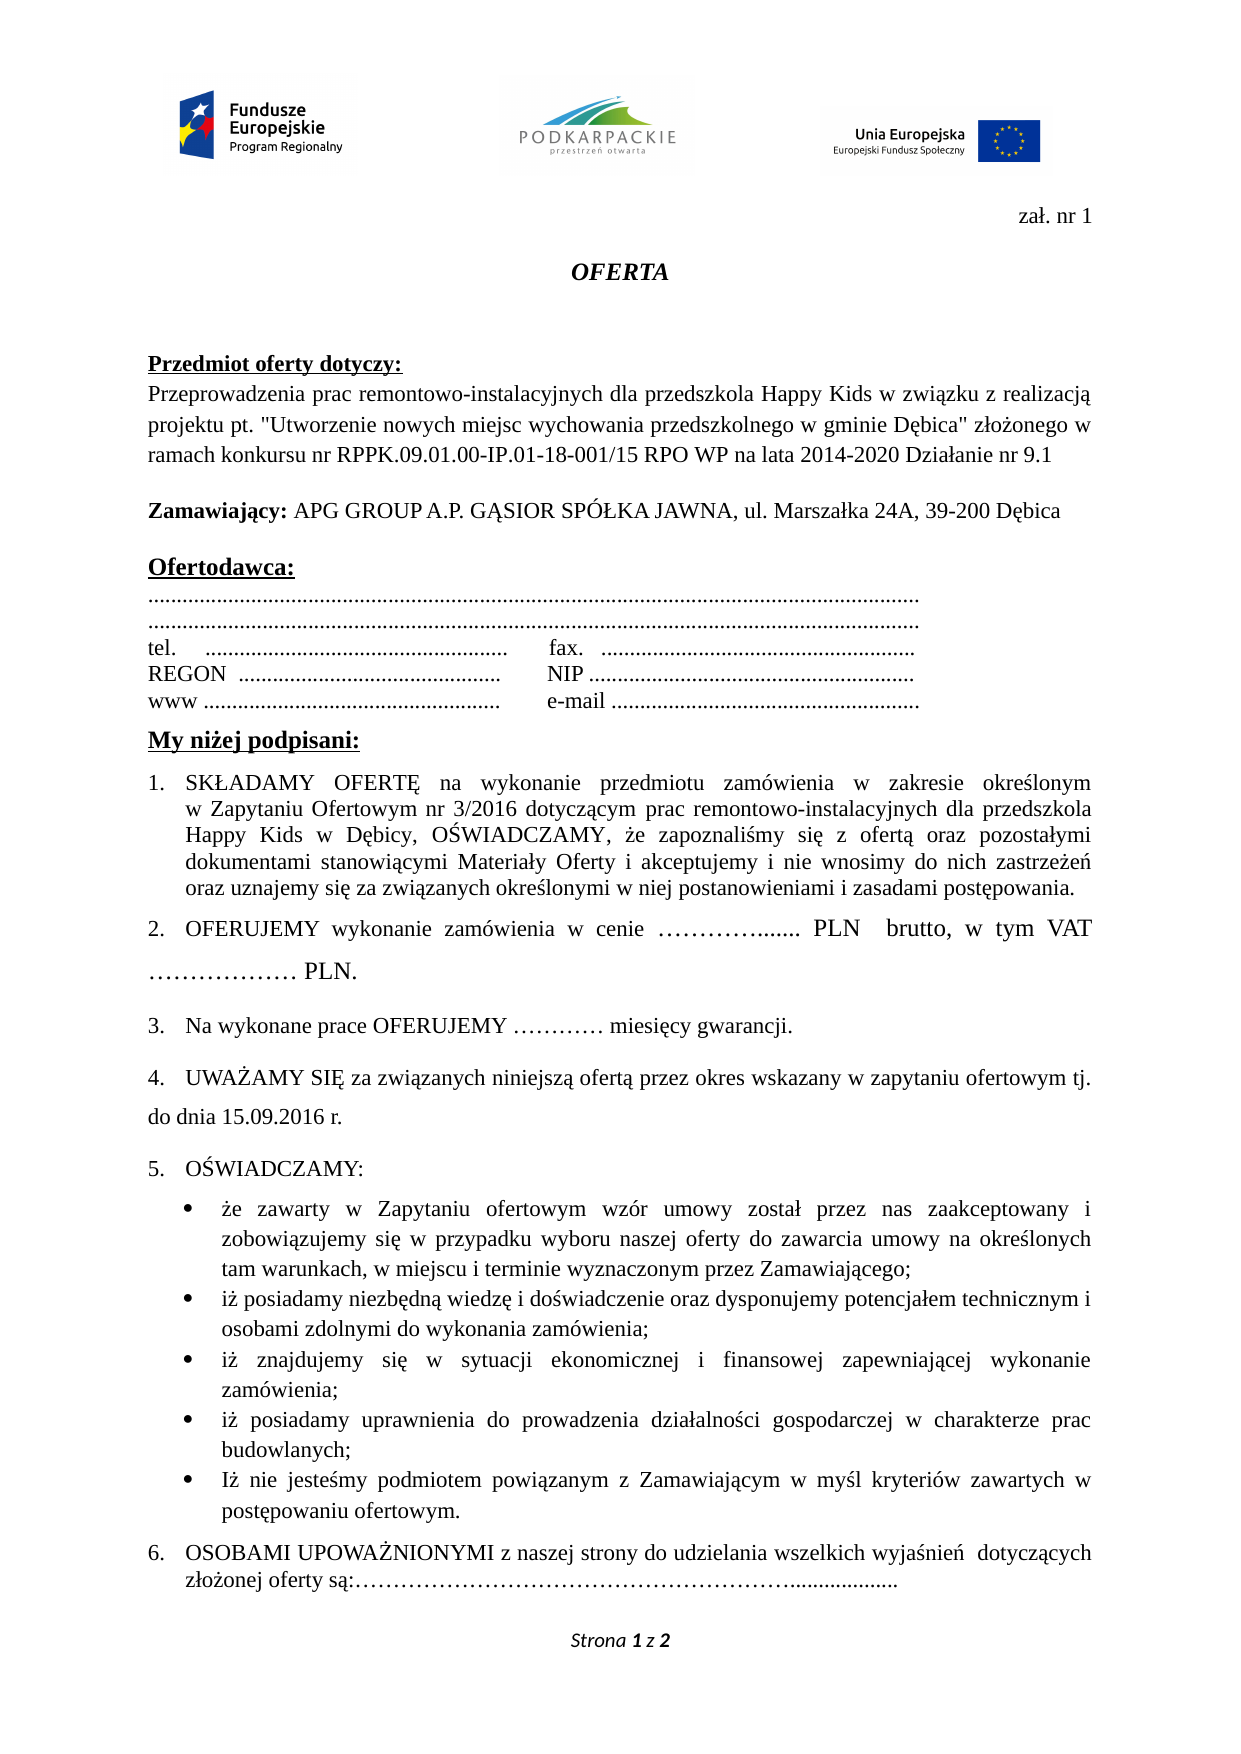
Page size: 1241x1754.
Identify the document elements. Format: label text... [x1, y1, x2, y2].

subtitle OFERTA [148, 257, 1093, 286]
picture [499, 75, 696, 176]
text zał. nr 1 [148, 202, 1093, 228]
list OŚWIADCZAMY: [148, 1155, 1093, 1181]
text My niżej podpisani: [148, 726, 1093, 754]
list że zawarty w Zapytaniu ofertowym wzór umowy został przez nas zaakceptowany i zobowiązujemy się w przypadku wyboru naszej oferty do zawarcia umowy na określonych tam warunkach, w miejscu i terminie wyznaczonym przez Zamawiającego; [184, 1194, 1093, 1281]
text www .................................................... e-mail ...................................................... [148, 687, 1093, 713]
list OSOBAMI UPOWAŻNIONYMI z naszej strony do udzielania wszelkich wyjaśnień dotyczących złożonej oferty są:…………………………………………………................... [148, 1539, 1093, 1592]
list OFERUJEMY wykonanie zamówienia w cenie …………....... PLN brutto, w tym VAT ……………… PLN. [148, 913, 1093, 985]
list Na wykonane prace OFERUJEMY ………… miesięcy gwarancji. [148, 1012, 1093, 1038]
list iż znajdujemy się w sytuacji ekonomicznej i finansowej zapewniającej wykonanie zamówienia; [184, 1346, 1093, 1402]
text tel. ..................................................... fax. ....................................................... [148, 634, 1093, 660]
text Zamawiający: APG GROUP A.P. GĄSIOR SPÓŁKA JAWNA, ul. Marszałka 24A, 39-200 Dębica [148, 497, 1093, 524]
list UWAŻAMY SIĘ za związanych niniejszą ofertą przez okres wskazany w zapytaniu ofertowym tj. do dnia 15.09.2016 r. [148, 1064, 1093, 1129]
list iż posiadamy uprawnienia do prowadzenia działalności gospodarczej w charakterze prac budowlanych; [184, 1406, 1093, 1463]
list iż posiadamy niezbędną wiedzę i doświadczenie oraz dysponujemy potencjałem technicznym i osobami zdolnymi do wykonania zamówienia; [184, 1285, 1093, 1342]
text REGON .............................................. NIP ......................................................... [148, 660, 1093, 687]
list SKŁADAMY OFERTĘ na wykonanie przedmiotu zamówienia w zakresie określonym w Zapytaniu Ofertowym nr 3/2016 dotyczącym prac remontowo-instalacyjnych dla przedszkola Happy Kids w Dębicy, OŚWIADCZAMY, że zapoznaliśmy się z ofertą oraz pozostałymi dokumentami stanowiącymi Materiały Oferty i akceptujemy i nie wnosimy do nich zastrzeżeń oraz uznajemy się za związanych określonymi w niej postanowieniami i zasadami postępowania. [148, 769, 1093, 900]
text Ofertodawca: [148, 552, 1093, 581]
picture [820, 106, 1054, 176]
text Przeprowadzenia prac remontowo-instalacyjnych dla przedszkola Happy Kids w związku z realizacją projektu pt. "Utworzenie nowych miejsc wychowania przedszkolnego w gminie Dębica" złożonego w ramach konkursu nr RPPK.09.01.00-IP.01-18-001/15 RPO WP na lata 2014-2020 Działanie nr 9.1 [148, 380, 1093, 467]
text ....................................................................................................................................... [148, 608, 1093, 634]
text ....................................................................................................................................... [148, 581, 1093, 608]
picture [163, 73, 359, 176]
text Przedmiot oferty dotyczy: [148, 350, 1093, 377]
list Iż nie jesteśmy podmiotem powiązanym z Zamawiającym w myśl kryteriów zawartych w postępowaniu ofertowym. [184, 1466, 1093, 1523]
